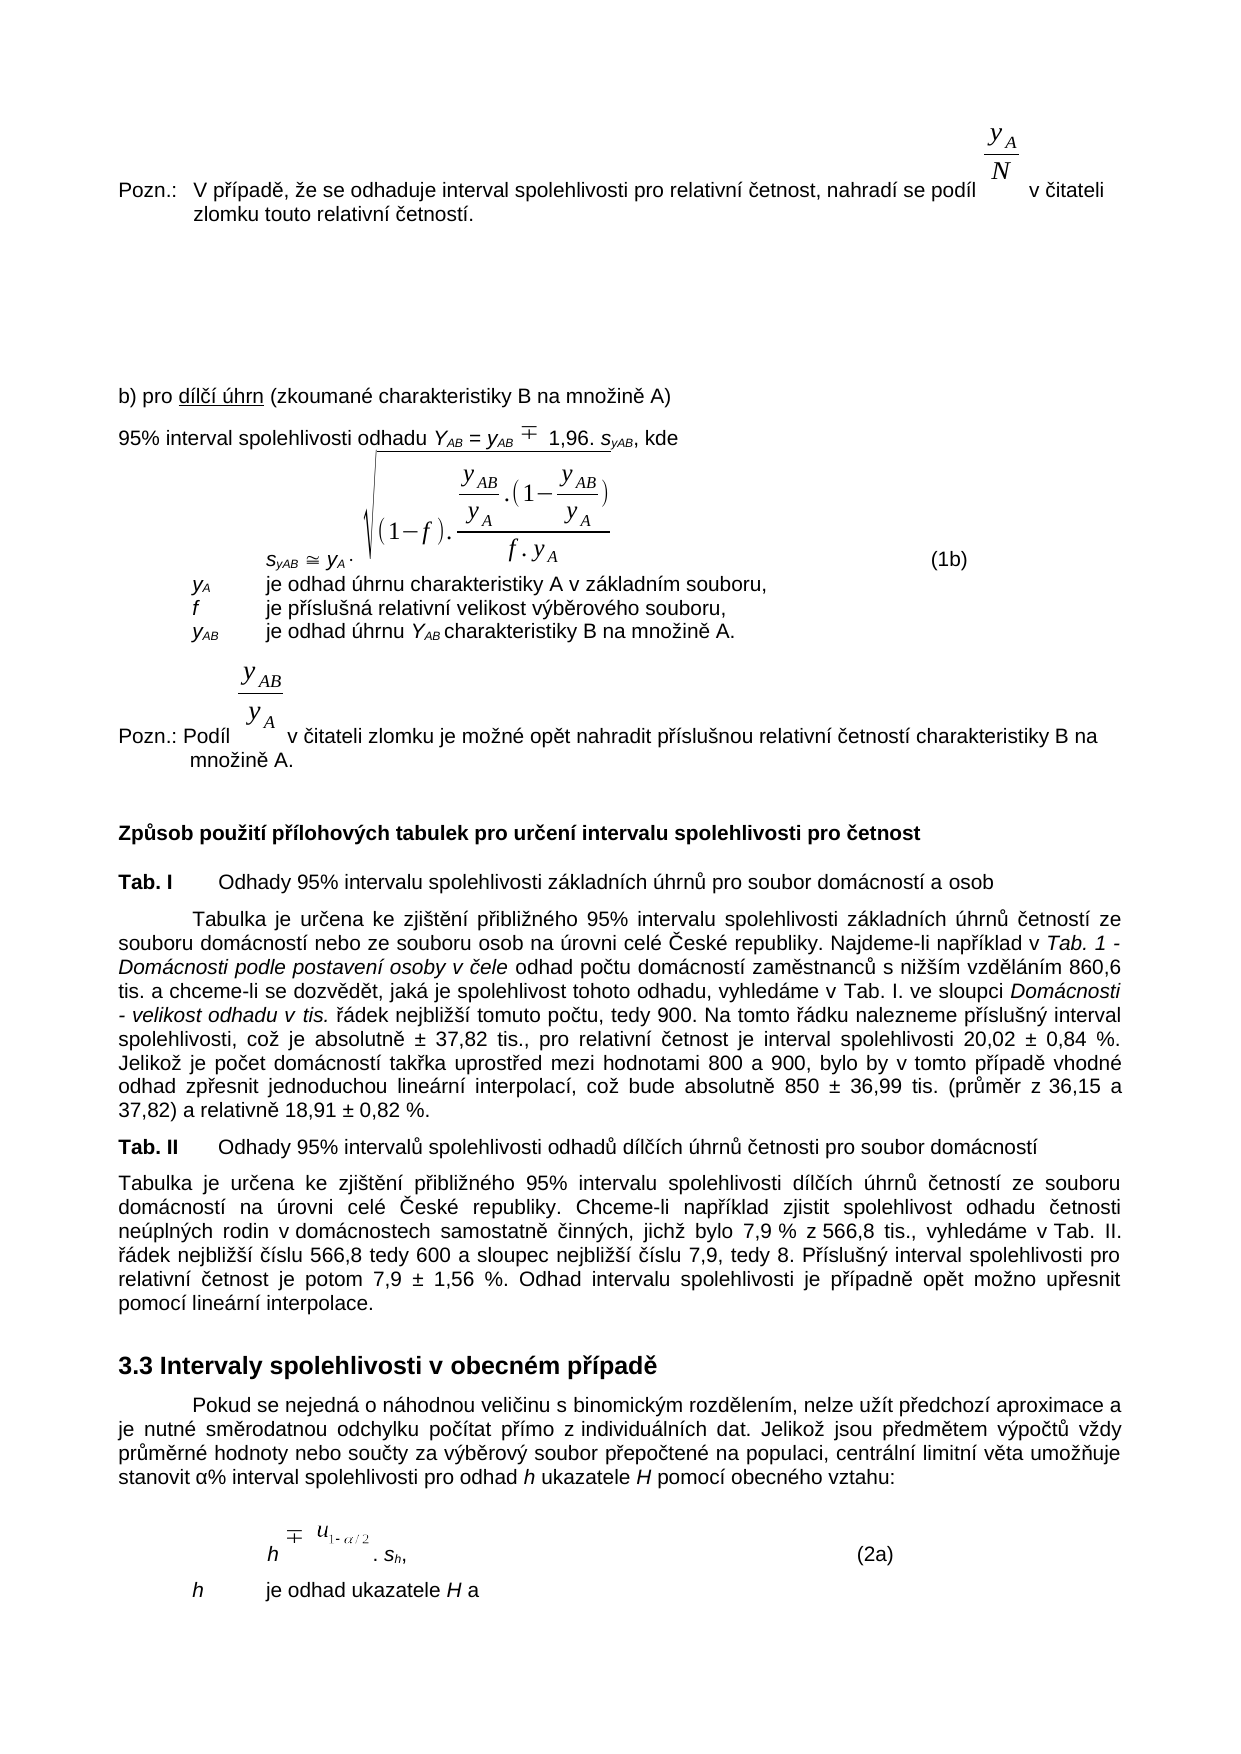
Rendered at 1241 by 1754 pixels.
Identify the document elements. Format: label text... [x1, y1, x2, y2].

text Pokud se nejedná o náhodnou veličinu s binomickým rozdělením, nelze užít předchozí aproximace a je nutné směrodatnou odchylku počítat přímo z individuálních dat. Jelikož jsou předmětem výpočtů vždy průměrné hodnoty nebo součty za výběrový soubor přepočtené na populaci, centrální limitní věta umožňuje stanovit α% interval spolehlivosti pro odhad h ukazatele H pomocí obecného vztahu: [118, 1393, 1122, 1488]
text 95% interval spolehlivosti odhadu YAB = yAB 1,96. syAB, kde [118, 420, 1122, 449]
text Pozn.: V případě, že se odhaduje interval spolehlivosti pro relativní četnost, nahradí se podíl v čitateli zlomku touto relativní četností. [118, 118, 1122, 226]
text Tabulka je určena ke zjištění přibližného 95% intervalu spolehlivosti základních úhrnů četností ze souboru domácností nebo ze souboru osob na úrovni celé České republiky. Najdeme-li například v Tab. 1 - Domácnosti podle postavení osoby v čele odhad počtu domácností zaměstnanců s nižším vzděláním 860,6 tis. a chceme-li se dozvědět, jaká je spolehlivost tohoto odhadu, vyhledáme v Tab. I. ve sloupci Domácnosti - velikost odhadu v tis. řádek nejbližší tomuto počtu, tedy 900. Na tomto řádku nalezneme příslušný interval spolehlivosti, což je absolutně ± 37,82 tis., pro relativní četnost je interval spolehlivosti 20,02 ± 0,84 %. Jelikož je počet domácností takřka uprostřed mezi hodnotami 800 a 900, bylo by v tomto případě vhodné odhad zpřesnit jednoduchou lineární interpolací, což bude absolutně 850 ± 36,99 tis. (průměr z 36,15 a 37,82) a relativně 18,91 ± 0,82 %. [118, 907, 1122, 1122]
text 3.3 Intervaly spolehlivosti v obecném případě [118, 1351, 1122, 1380]
text h je odhad ukazatele H a [118, 1578, 1122, 1602]
text f je příslušná relativní velikost výběrového souboru, [118, 595, 1122, 619]
text syAB yA (1b) [118, 449, 1122, 571]
text h . sh, (2a) [193, 1512, 1122, 1566]
text Pozn.: Podíl v čitateli zlomku je možné opět nahradit příslušnou relativní četností charakteristiky B na množině A. [118, 656, 1122, 772]
subtitle Způsob použití přílohových tabulek pro určení intervalu spolehlivosti pro četnost [118, 821, 1122, 845]
subtitle Tab. II Odhady 95% intervalů spolehlivosti odhadů dílčích úhrnů četnosti pro soubor domácností [118, 1135, 1122, 1159]
text b) pro dílčí úhrn (zkoumané charakteristiky B na množině A) [118, 384, 1122, 408]
subtitle Tab. I Odhady 95% intervalu spolehlivosti základních úhrnů pro soubor domácností a osob [118, 870, 1122, 894]
text yAB je odhad úhrnu YAB charakteristiky B na množině A. [118, 619, 1122, 643]
text yA je odhad úhrnu charakteristiky A v základním souboru, [118, 571, 1122, 595]
text Tabulka je určena ke zjištění přibližného 95% intervalu spolehlivosti dílčích úhrnů četností ze souboru domácností na úrovni celé České republiky. Chceme-li například zjistit spolehlivost odhadu četnosti neúplných rodin v domácnostech samostatně činných, jichž bylo 7,9 % z 566,8 tis., vyhledáme v Tab. II. řádek nejbližší číslu 566,8 tedy 600 a sloupec nejbližší číslu 7,9, tedy 8. Příslušný interval spolehlivosti pro relativní četnost je potom 7,9 ± 1,56 %. Odhad intervalu spolehlivosti je případně opět možno upřesnit pomocí lineární interpolace. [118, 1171, 1122, 1315]
